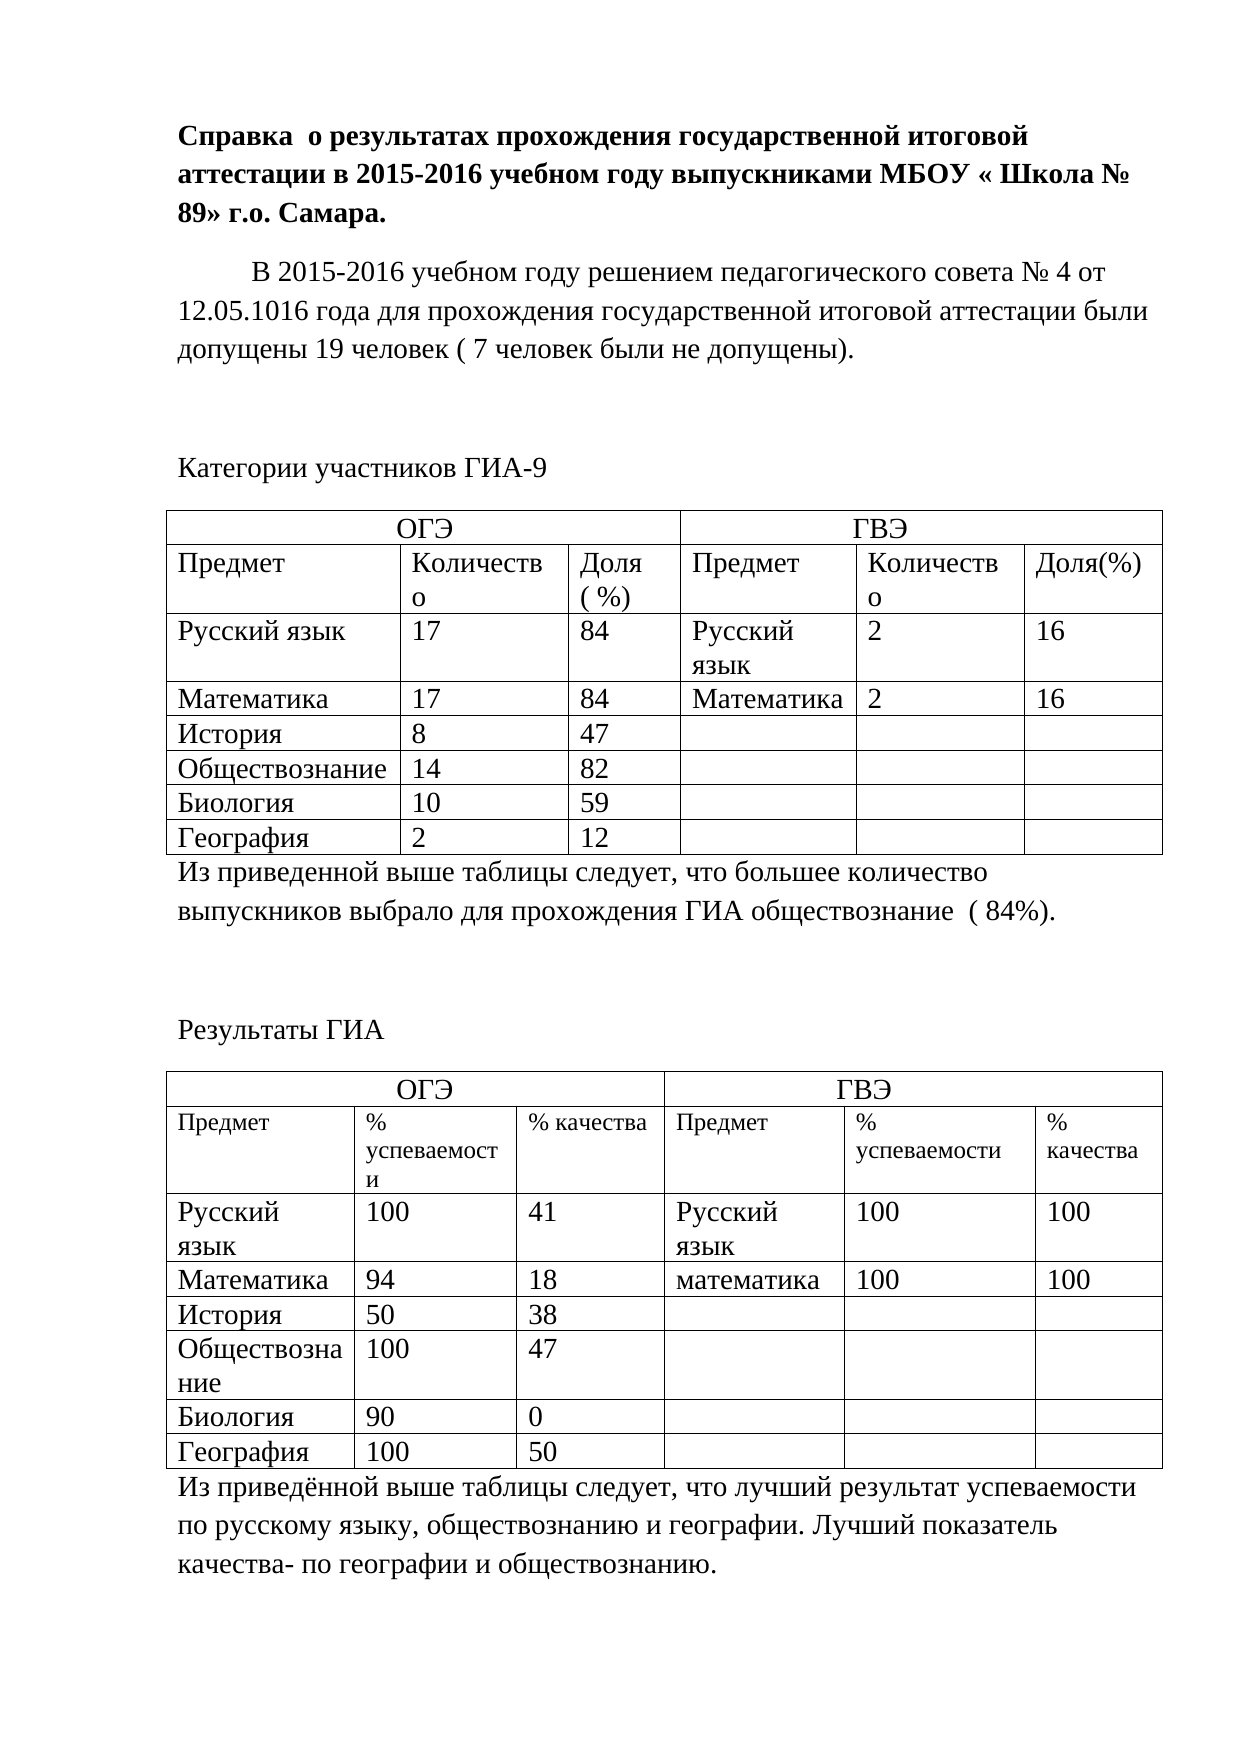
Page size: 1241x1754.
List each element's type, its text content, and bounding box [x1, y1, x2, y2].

text Из приведенной выше таблицы следует, что большее количество выпускников выбрало для прохождения ГИА обществознание ( 84%). [177, 855, 1152, 927]
table_cell Русский язык [167, 1194, 354, 1261]
table_cell Предмет [665, 1107, 844, 1193]
table_cell 82 [569, 751, 680, 784]
table_cell Биология [167, 785, 400, 819]
table_cell Доля ( %) [569, 545, 680, 612]
table_cell Количество [857, 545, 1024, 612]
table_cell 18 [517, 1262, 664, 1296]
table_cell [681, 751, 856, 784]
table_cell 8 [401, 716, 568, 750]
table_cell 50 [517, 1434, 664, 1468]
table_cell математика [665, 1262, 844, 1296]
table_cell Математика [167, 682, 400, 715]
table_cell [1025, 785, 1162, 819]
table_cell 17 [401, 682, 568, 715]
table_cell 47 [569, 716, 680, 750]
table_cell 84 [569, 682, 680, 715]
table_cell Русский язык [167, 614, 400, 681]
text В 2015-2016 учебном году решением педагогического совета № 4 от 12.05.1016 года для прохождения государственной итоговой аттестации были допущены 19 человек ( 7 человек были не допущены). [177, 254, 1152, 365]
table_cell 41 [517, 1194, 664, 1261]
table_cell 100 [355, 1434, 516, 1468]
table_header ОГЭ [167, 511, 680, 544]
table_cell [1036, 1297, 1162, 1330]
table_cell Предмет [167, 545, 400, 612]
table_cell 100 [845, 1194, 1035, 1261]
table_cell Предмет [681, 545, 856, 612]
text Категории участников ГИА-9 [177, 450, 1152, 484]
table_cell [1036, 1400, 1162, 1433]
table_cell % успеваемости [845, 1107, 1035, 1193]
table_header ОГЭ [167, 1072, 664, 1106]
table_cell [665, 1434, 844, 1468]
table_cell [1025, 820, 1162, 853]
table_cell % качества [1036, 1107, 1162, 1193]
table_cell 100 [1036, 1262, 1162, 1296]
text Результаты ГИА [177, 1012, 1152, 1045]
table_cell 100 [845, 1262, 1035, 1296]
table_cell [857, 751, 1024, 784]
table_cell 2 [857, 682, 1024, 715]
table_cell 17 [401, 614, 568, 681]
table_cell % успеваемости [355, 1107, 516, 1193]
table_cell 16 [1025, 682, 1162, 715]
table_cell Математика [167, 1262, 354, 1296]
table_cell [681, 820, 856, 853]
table_cell 50 [355, 1297, 516, 1330]
table_cell 100 [355, 1331, 516, 1398]
table_cell 10 [401, 785, 568, 819]
table_cell [1025, 751, 1162, 784]
table_cell Обществознание [167, 1331, 354, 1398]
table_cell [857, 785, 1024, 819]
table_cell 59 [569, 785, 680, 819]
table_cell Русский язык [681, 614, 856, 681]
table_cell 14 [401, 751, 568, 784]
table_cell [845, 1331, 1035, 1398]
table_cell Предмет [167, 1107, 354, 1193]
table_cell 38 [517, 1297, 664, 1330]
table_cell 84 [569, 614, 680, 681]
table_cell География [167, 1434, 354, 1468]
table_cell [845, 1434, 1035, 1468]
table_header ГВЭ [681, 511, 1162, 544]
table_cell Количество [401, 545, 568, 612]
table_cell [665, 1400, 844, 1433]
table_cell [857, 820, 1024, 853]
text Справка о результатах прохождения государственной итоговой аттестации в 2015-2016 учебном году выпускниками МБОУ « Школа № 89» г.о. Самара. [177, 118, 1152, 229]
table_cell Математика [681, 682, 856, 715]
table_cell Биология [167, 1400, 354, 1433]
text Из приведённой выше таблицы следует, что лучший результат успеваемости по русскому языку, обществознанию и географии. Лучший показатель качества- по географии и обществознанию. [177, 1469, 1152, 1579]
table_cell История [167, 716, 400, 750]
table_cell [665, 1297, 844, 1330]
table_cell [1025, 716, 1162, 750]
table_cell 2 [857, 614, 1024, 681]
table_cell 47 [517, 1331, 664, 1398]
table_header ГВЭ [665, 1072, 1162, 1106]
table_cell % качества [517, 1107, 664, 1193]
table_cell 2 [401, 820, 568, 853]
table_cell 90 [355, 1400, 516, 1433]
table_cell 16 [1025, 614, 1162, 681]
table_cell Обществознание [167, 751, 400, 784]
table_cell Доля(%) [1025, 545, 1162, 612]
table_cell [665, 1331, 844, 1398]
table_cell История [167, 1297, 354, 1330]
table_cell География [167, 820, 400, 853]
table_cell 100 [1036, 1194, 1162, 1261]
table_cell [1036, 1434, 1162, 1468]
table_cell 100 [355, 1194, 516, 1261]
table_cell [845, 1297, 1035, 1330]
table_cell 12 [569, 820, 680, 853]
table_cell Русский язык [665, 1194, 844, 1261]
table_cell [857, 716, 1024, 750]
table_cell [681, 716, 856, 750]
table_cell [845, 1400, 1035, 1433]
table_cell 94 [355, 1262, 516, 1296]
table_cell 0 [517, 1400, 664, 1433]
table_cell [681, 785, 856, 819]
table_cell [1036, 1331, 1162, 1398]
